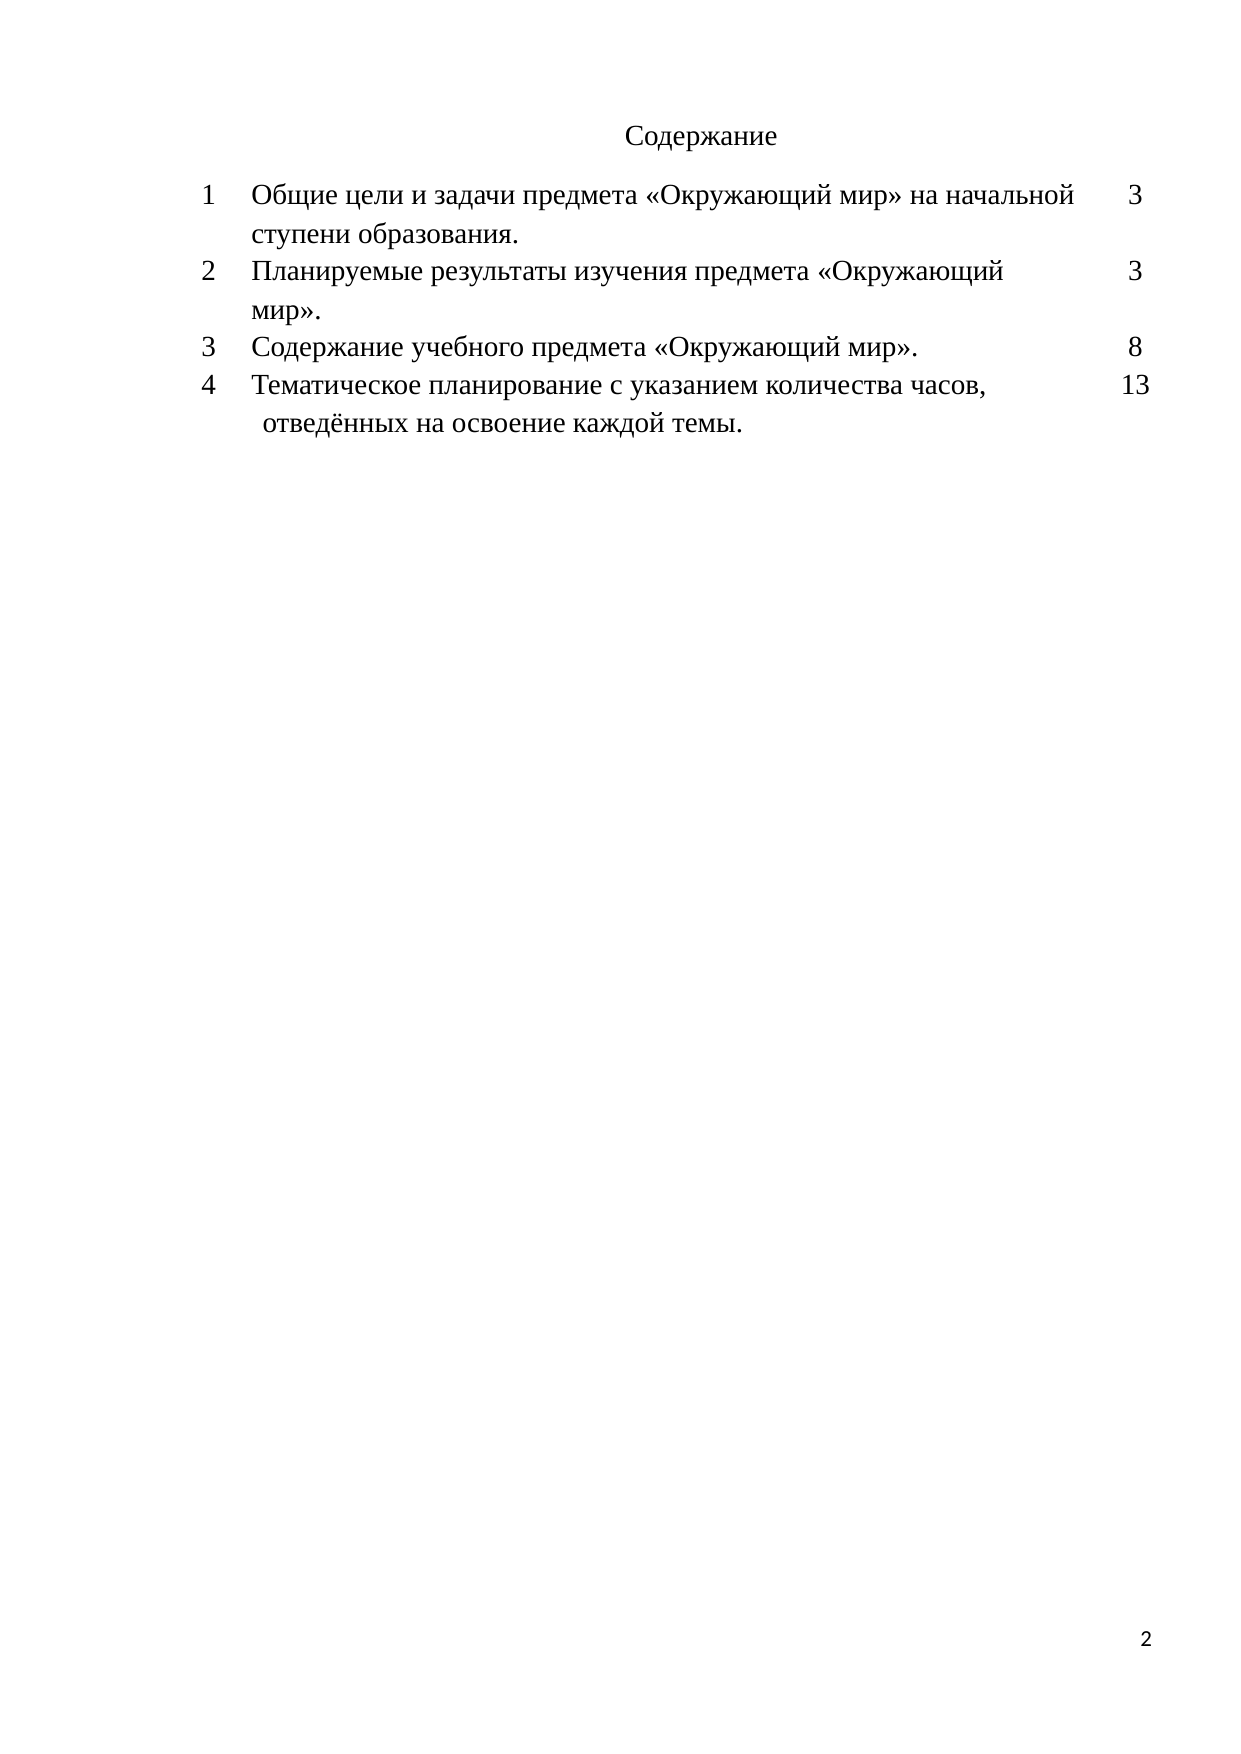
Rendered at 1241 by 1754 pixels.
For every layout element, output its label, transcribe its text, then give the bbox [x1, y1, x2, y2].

table_cell Тематическое планирование с указанием количества часов, отведённых на освоение каждой темы. [251, 367, 1093, 443]
table_cell Планируемые результаты изучения предмета «Окружающий мир». [251, 254, 1093, 329]
text Содержание [177, 118, 1152, 152]
table_cell 3 [1093, 254, 1178, 329]
table_cell 8 [1093, 329, 1178, 367]
table_cell 13 [1093, 367, 1178, 443]
table_header Общие цели и задачи предмета «Окружающий мир» на начальной ступени образования. [251, 178, 1093, 253]
table_cell 4 [166, 367, 251, 443]
table_header 1 [166, 178, 251, 253]
table_cell Содержание учебного предмета «Окружающий мир». [251, 329, 1093, 367]
table_header 3 [1093, 178, 1178, 253]
table_cell 2 [166, 254, 251, 329]
table_cell 3 [166, 329, 251, 367]
